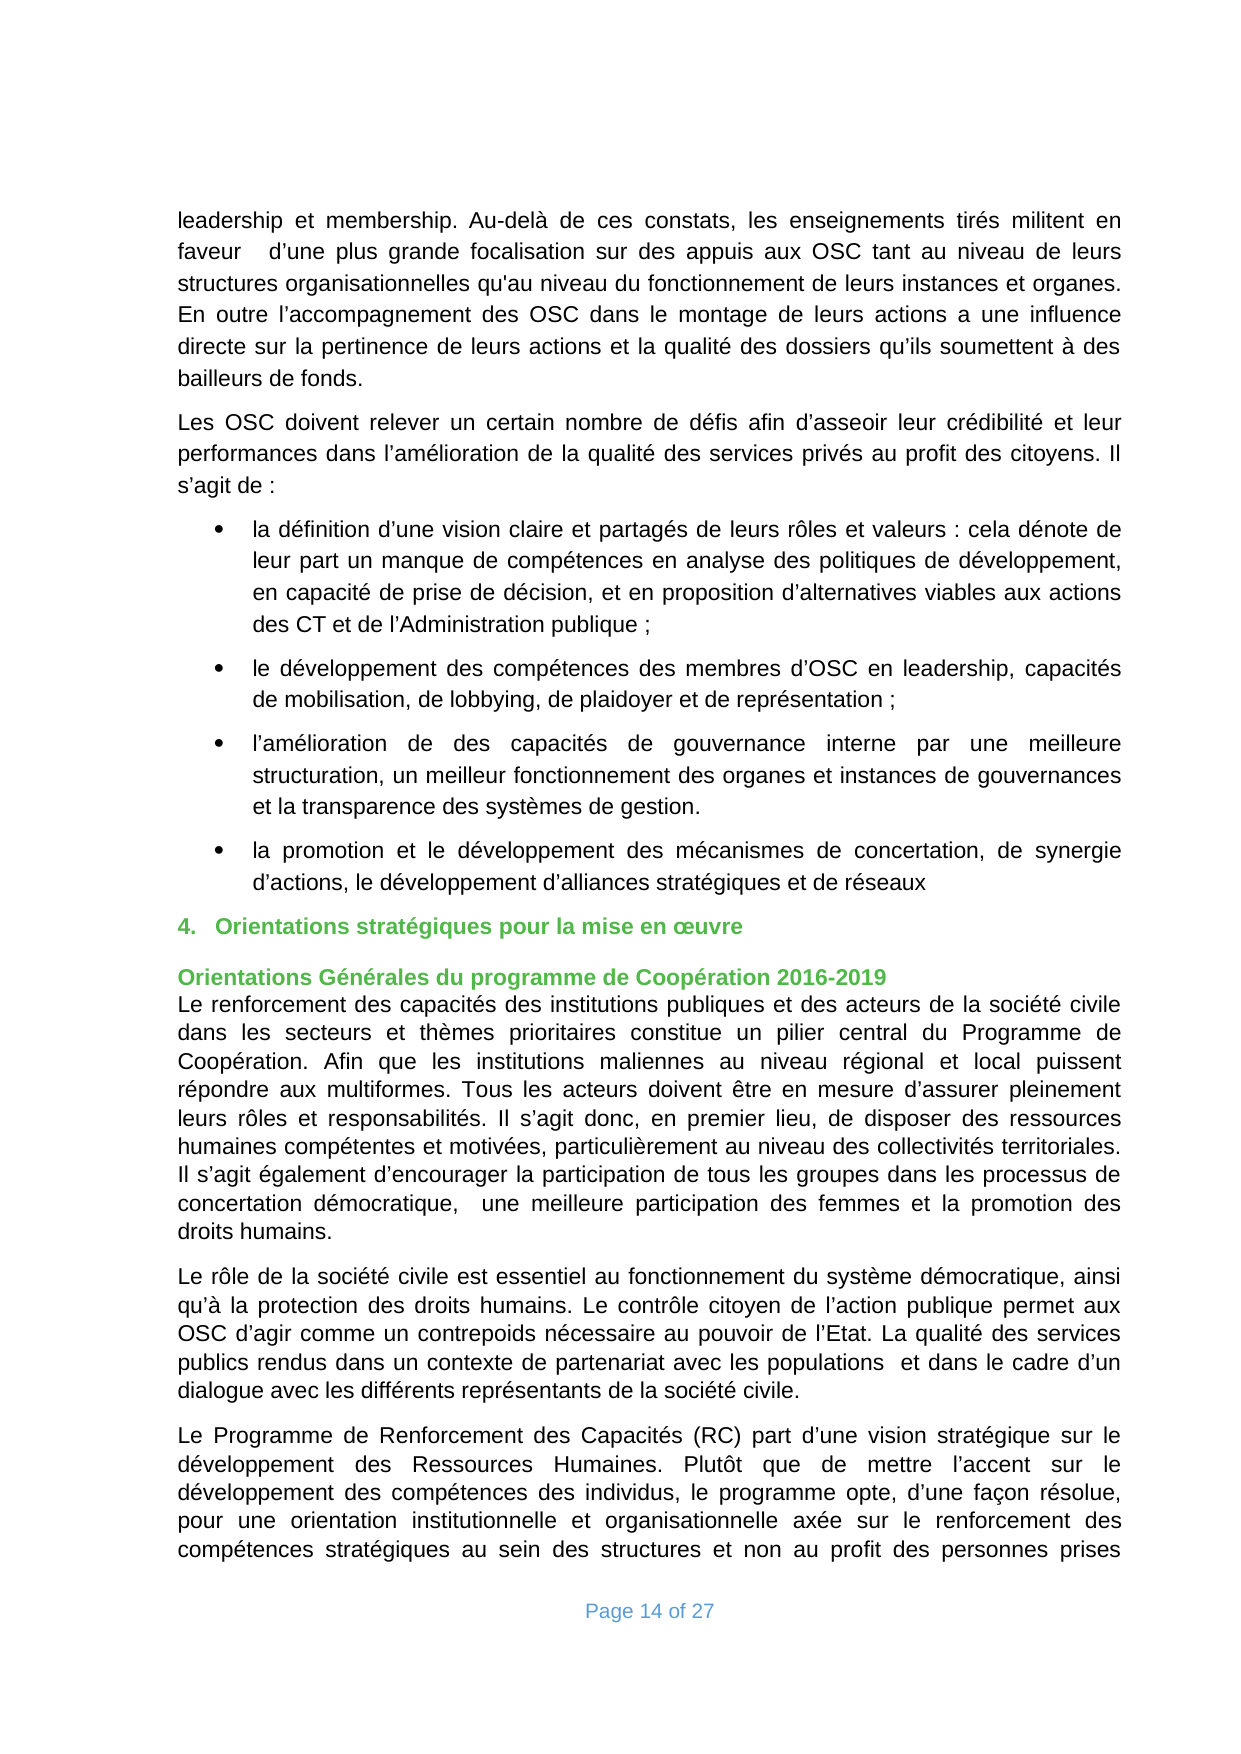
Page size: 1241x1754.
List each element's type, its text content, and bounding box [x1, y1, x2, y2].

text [177, 1422, 1122, 1562]
list la promotion et le développement des mécanismes de concertation, de synergie d’actions, le développement d’alliances stratégiques et de réseaux [215, 837, 1122, 895]
text Le renforcement des capacités des institutions publiques et des acteurs de la société civile dans les secteurs et thèmes prioritaires constitue un pilier central du Programme de Coopération. Afin que les institutions maliennes au niveau régional et local puissent répondre aux multiformes. Tous les acteurs doivent être en mesure d’assurer pleinement leurs rôles et responsabilités. Il s’agit donc, en premier lieu, de disposer des ressources humaines compétentes et motivées, particulièrement au niveau des collectivités territoriales. Il s’agit également d’encourager la participation de tous les groupes dans les processus de concertation démocratique, une meilleure participation des femmes et la promotion des droits humains. [177, 991, 1122, 1244]
list la définition d’une vision claire et partagés de leurs rôles et valeurs : cela dénote de leur part un manque de compétences en analyse des politiques de développement, en capacité de prise de décision, et en proposition d’alternatives viables aux actions des CT et de l’Administration publique ; [215, 516, 1122, 637]
list le développement des compétences des membres d’OSC en leadership, capacités de mobilisation, de lobbying, de plaidoyer et de représentation ; [215, 654, 1122, 712]
text Le rôle de la société civile est essentiel au fonctionnement du système démocratique, ainsi qu’à la protection des droits humains. Le contrôle citoyen de l’action publique permet aux OSC d’agir comme un contrepoids nécessaire au pouvoir de l’Etat. La qualité des services publics rendus dans un contexte de partenariat avec les populations et dans le cadre d’un dialogue avec les différents représentants de la société civile. [177, 1263, 1122, 1403]
text Les OSC doivent relever un certain nombre de défis afin d’asseoir leur crédibilité et leur performances dans l’amélioration de la qualité des services privés au profit des citoyens. Il s’agit de : [177, 409, 1122, 498]
text L’on constate une dynamique structurelle des OSC qui se caractérise par une faible présence au niveau régional des faitières de niveau 3 et 4. En outre les expertises des organisations à l’échelle régionale sont relativement faibles en plus des problèmes de leadership et membership. Au-delà de ces constats, les enseignements tirés militent en faveur d’une plus grande focalisation sur des appuis aux OSC tant au niveau de leurs structures organisationnelles qu'au niveau du fonctionnement de leurs instances et organes. En outre l’accompagnement des OSC dans le montage de leurs actions a une influence directe sur la pertinence de leurs actions et la qualité des dossiers qu’ils soumettent à des bailleurs de fonds. [177, 207, 1122, 391]
list l’amélioration de des capacités de gouvernance interne par une meilleure structuration, un meilleur fonctionnement des organes et instances de gouvernances et la transparence des systèmes de gestion. [215, 730, 1122, 820]
subtitle Orientations stratégiques pour la mise en œuvre [177, 913, 1122, 939]
text Orientations Générales du programme de Coopération 2016-2019 [177, 964, 1122, 991]
